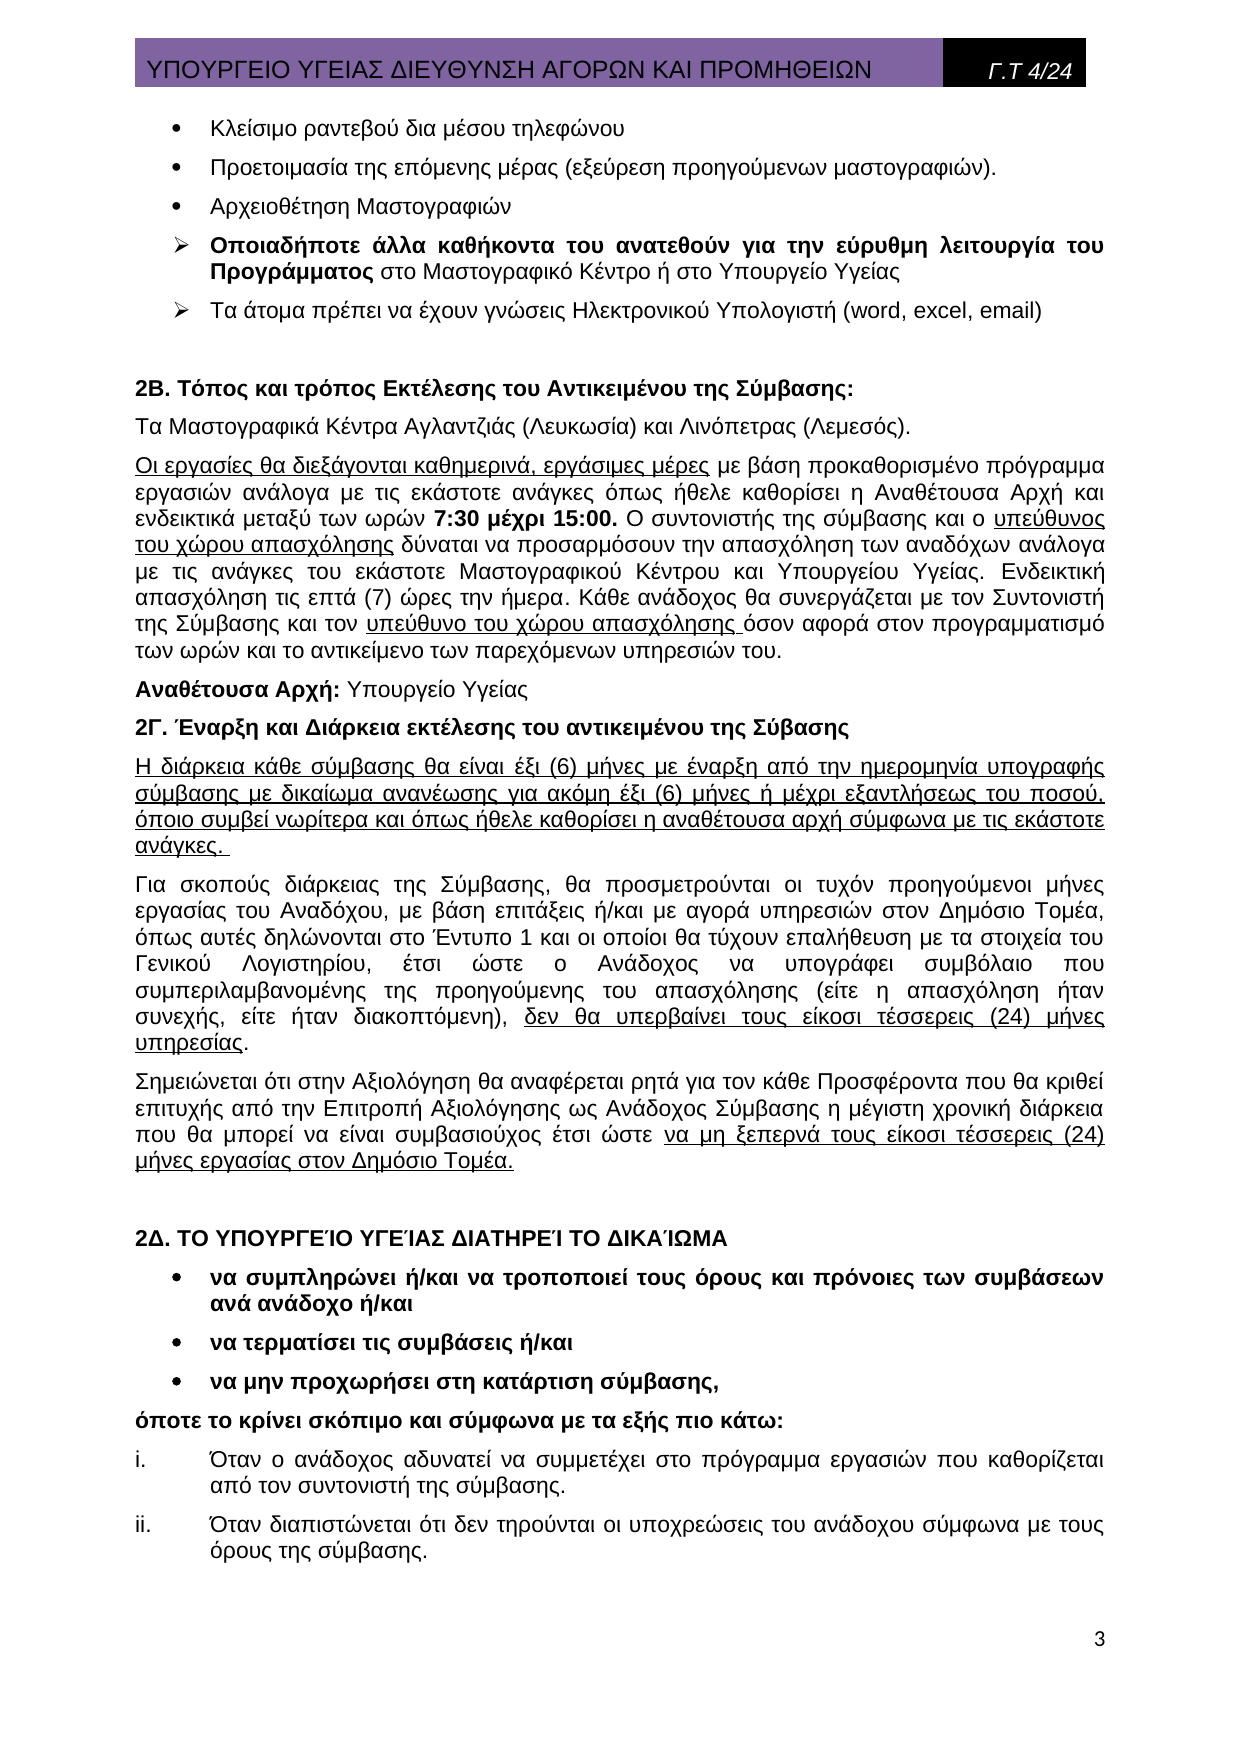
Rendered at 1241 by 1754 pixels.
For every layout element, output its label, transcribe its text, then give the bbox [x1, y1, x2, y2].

subtitle 2δ. Το Υπουργείο Υγείας διατηρεί το δικαίωμα [135, 1225, 1105, 1251]
text 2Β. Τόπος και τρόπος Εκτέλεσης του Αντικειμένου της Σύμβασης: [135, 374, 1105, 401]
text Σημειώνεται ότι στην Αξιολόγηση θα αναφέρεται ρητά για τον κάθε Προσφέροντα που θα κριθεί επιτυχής από την Επιτροπή Αξιολόγησης ως Ανάδοχος Σύμβασης η μέγιστη χρονική διάρκεια που θα μπορεί να είναι συμβασιούχος έτσι ώστε να μη ξεπερνά τους είκοσι τέσσερεις (24) μήνες εργασίας στον Δημόσιο Τομέα. [135, 1068, 1105, 1173]
list Οποιαδήποτε άλλα καθήκοντα του ανατεθούν για την εύρυθμη λειτουργία του Προγράμματος στο Μαστογραφικό Κέντρο ή στο Υπουργείο Υγείας [172, 232, 1105, 284]
list Κλείσιμο ραντεβού δια μέσου τηλεφώνου [172, 115, 1105, 141]
list να τερματίσει τις συμβάσεις ή/και [172, 1329, 1105, 1355]
text Οι εργασίες θα διεξάγονται καθημερινά, εργάσιμες μέρες με βάση προκαθορισμένο πρόγραμμα εργασιών ανάλογα με τις εκάστοτε ανάγκες όπως ήθελε καθορίσει η Αναθέτουσα Αρχή και ενδεικτικά μεταξύ των ωρών 7:30 μέχρι 15:00. Ο συντονιστής της σύμβασης και ο υπεύθυνος του χώρου απασχόλησης δύναται να προσαρμόσουν την απασχόληση των αναδόχων ανάλογα με τις ανάγκες του εκάστοτε Μαστογραφικού Κέντρου και Υπουργείου Υγείας. Ενδεικτική απασχόληση τις επτά (7) ώρες την ήμερα. Κάθε ανάδοχος θα συνεργάζεται με τον Συντονιστή της Σύμβασης και τον υπεύθυνο του χώρου απασχόλησης όσον αφορά στον προγραμματισμό των ωρών και το αντικείμενο των παρεχόμενων υπηρεσιών του. [135, 452, 1105, 663]
text 2Γ. Έναρξη και Διάρκεια εκτέλεσης του αντικειμένου της Σύβασης [135, 714, 1105, 741]
list Όταν ο ανάδοχος αδυνατεί να συμμετέχει στο πρόγραμμα εργασιών που καθορίζεται από τον συντονιστή της σύμβασης. [135, 1446, 1105, 1498]
list Προετοιμασία της επόμενης μέρας (εξεύρεση προηγούμενων μαστογραφιών). [172, 154, 1105, 180]
list να συμπληρώνει ή/και να τροποποιεί τους όρους και πρόνοιες των συμβάσεων ανά ανάδοχο ή/και [172, 1264, 1105, 1316]
text Η διάρκεια κάθε σύμβασης θα είναι έξι (6) μήνες με έναρξη από την ημερομηνία υπογραφής σύμβασης με δικαίωμα ανανέωσης για ακόμη έξι (6) μήνες ή μέχρι εξαντλήσεως του ποσού, όποιο συμβεί νωρίτερα και όπως ήθελε καθορίσει η αναθέτουσα αρχή σύμφωνα με τις εκάστοτε ανάγκες. [135, 777, 1105, 802]
text όποτε το κρίνει σκόπιμο και σύμφωνα με τα εξής πιο κάτω: [135, 1407, 1105, 1433]
list Αρχειοθέτηση Μαστογραφιών [172, 193, 1105, 219]
text Τα Μαστογραφικά Κέντρα Αγλαντζιάς (Λευκωσία) και Λινόπετρας (Λεμεσός). [135, 413, 1105, 440]
list Όταν διαπιστώνεται ότι δεν τηρούνται οι υποχρεώσεις του ανάδοχου σύμφωνα με τους όρους της σύμβασης. [135, 1511, 1105, 1563]
text Η διάρκεια κάθε σύμβασης θα είναι έξι (6) μήνες με έναρξη από την ημερομηνία υπογραφής σύμβασης με δικαίωμα ανανέωσης για ακόμη έξι (6) μήνες ή μέχρι εξαντλήσεως του ποσού, όποιο συμβεί νωρίτερα και όπως ήθελε καθορίσει η αναθέτουσα αρχή σύμφωνα με τις εκάστοτε ανάγκες. [135, 804, 1105, 829]
text Για σκοπούς διάρκειας της Σύμβασης, θα προσμετρούνται οι τυχόν προηγούμενοι μήνες εργασίας του Αναδόχου, με βάση επιτάξεις ή/και με αγορά υπηρεσιών στον Δημόσιο Τομέα, όπως αυτές δηλώνονται στο Έντυπο 1 και οι οποίοι θα τύχουν επαλήθευση με τα στοιχεία του Γενικού Λογιστηρίου, έτσι ώστε ο Ανάδοχος να υπογράφει συμβόλαιο που συμπεριλαμβανομένης της προηγούμενης του απασχόλησης (είτε η απασχόληση ήταν συνεχής, είτε ήταν διακοπτόμενη), δεν θα υπερβαίνει τους είκοσι τέσσερεις (24) μήνες υπηρεσίας. [135, 871, 1105, 1056]
list Τα άτομα πρέπει να έχουν γνώσεις Ηλεκτρονικού Υπολογιστή (word, excel, email) [172, 297, 1105, 323]
text Η διάρκεια κάθε σύμβασης θα είναι έξι (6) μήνες με έναρξη από την ημερομηνία υπογραφής σύμβασης με δικαίωμα ανανέωσης για ακόμη έξι (6) μήνες ή μέχρι εξαντλήσεως του ποσού, όποιο συμβεί νωρίτερα και όπως ήθελε καθορίσει η αναθέτουσα αρχή σύμφωνα με τις εκάστοτε ανάγκες. [135, 753, 1105, 776]
text Η διάρκεια κάθε σύμβασης θα είναι έξι (6) μήνες με έναρξη από την ημερομηνία υπογραφής σύμβασης με δικαίωμα ανανέωσης για ακόμη έξι (6) μήνες ή μέχρι εξαντλήσεως του ποσού, όποιο συμβεί νωρίτερα και όπως ήθελε καθορίσει η αναθέτουσα αρχή σύμφωνα με τις εκάστοτε ανάγκες. [135, 830, 1105, 859]
text Αναθέτουσα Αρχή: Υπουργείο Υγείας [135, 676, 1105, 702]
list να μην προχωρήσει στη κατάρτιση σύμβασης, [172, 1368, 1105, 1394]
